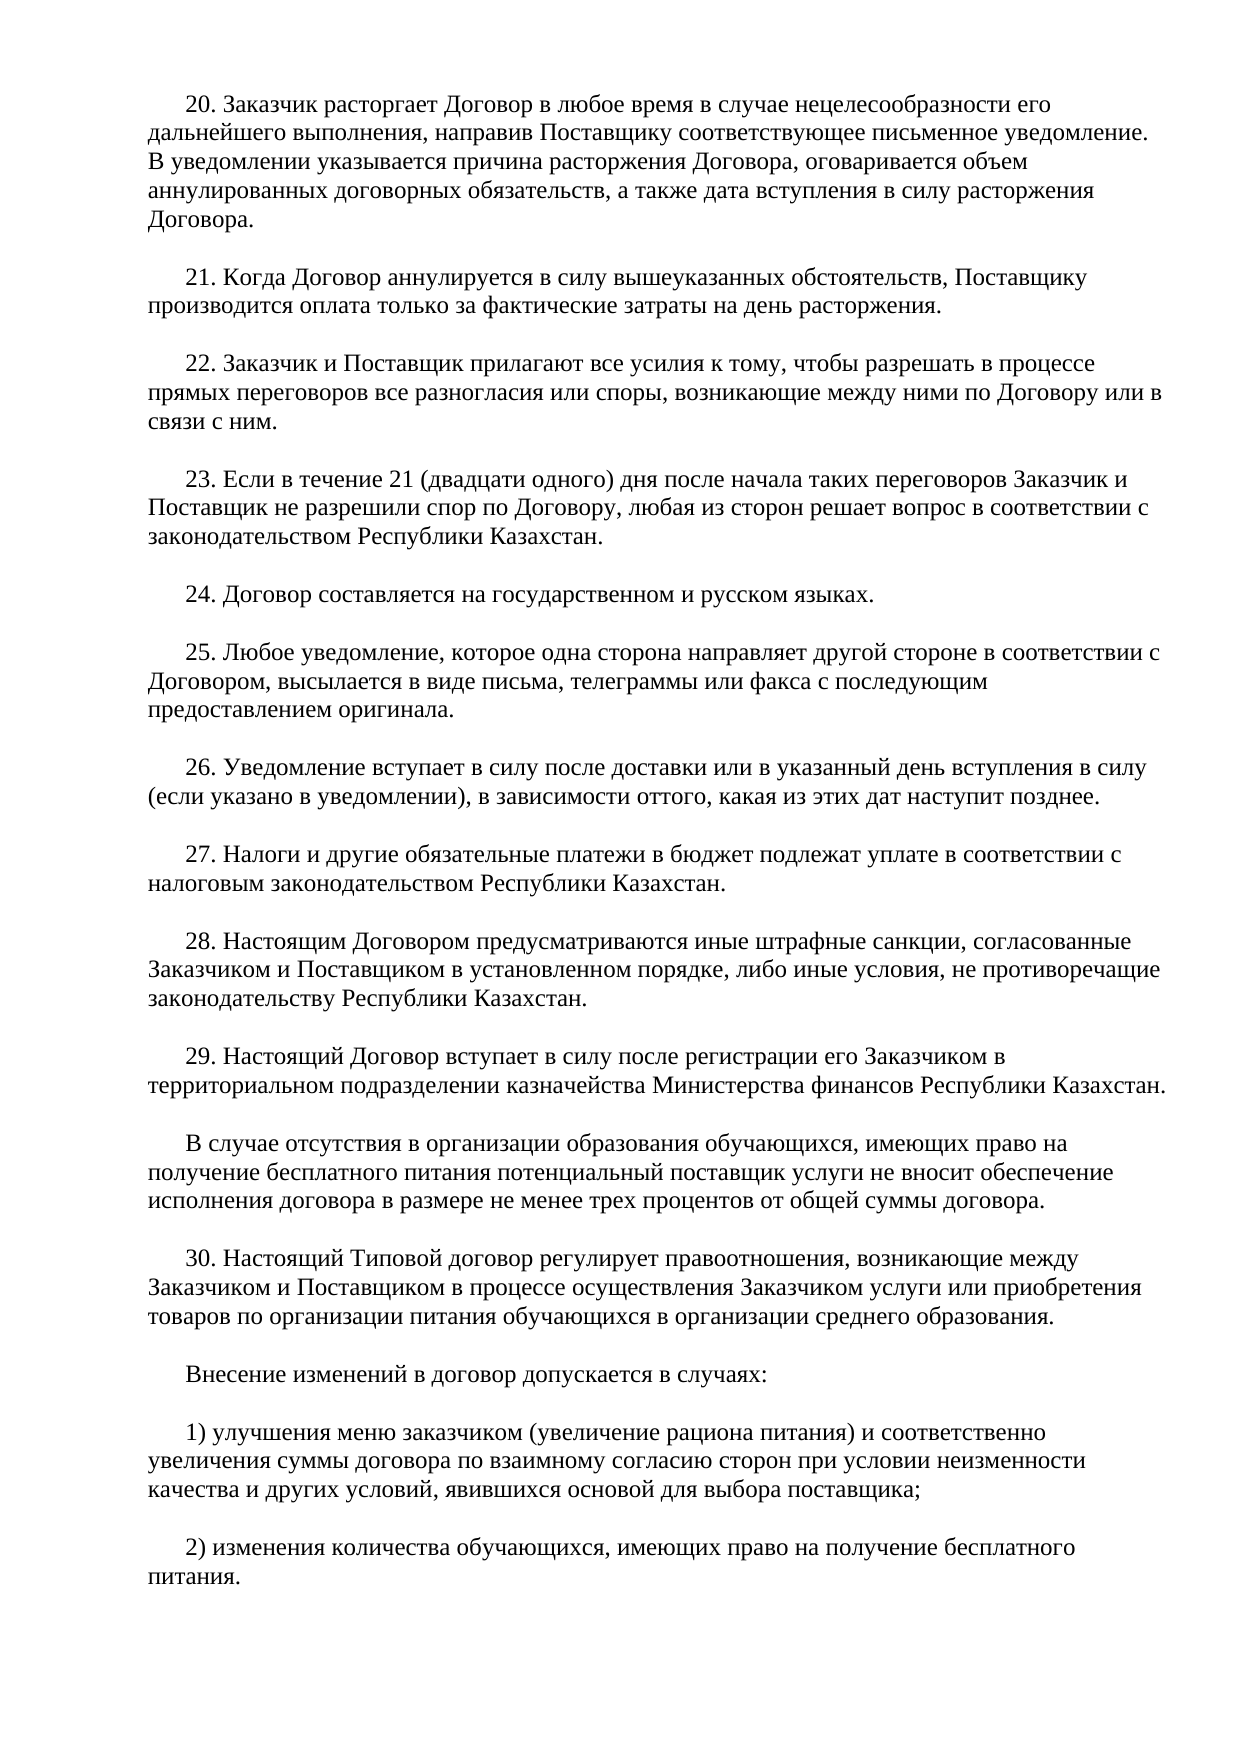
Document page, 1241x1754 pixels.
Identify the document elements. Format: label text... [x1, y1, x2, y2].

text 26. Уведомление вступает в силу после доставки или в указанный день вступления в силу (если указано в уведомлении), в зависимости оттого, какая из этих дат наступит позднее. [148, 752, 1169, 810]
text 30. Настоящий Типовой договор регулирует правоотношения, возникающие между Заказчиком и Поставщиком в процессе осуществления Заказчиком услуги или приобретения товаров по организации питания обучающихся в организации среднего образования. [148, 1243, 1169, 1329]
text 21. Когда Договор аннулируется в силу вышеуказанных обстоятельств, Поставщику производится оплата только за фактические затраты на день расторжения. [148, 262, 1169, 319]
text 2) изменения количества обучающихся, имеющих право на получение бесплатного питания. [148, 1532, 1169, 1589]
text 24. Договор составляется на государственном и русском языках. [148, 579, 1169, 608]
text 23. Если в течение 21 (двадцати одного) дня после начала таких переговоров Заказчик и Поставщик не разрешили спор по Договору, любая из сторон решает вопрос в соответствии с законодательством Республики Казахстан. [148, 464, 1169, 550]
text В случае отсутствия в организации образования обучающихся, имеющих право на получение бесплатного питания потенциальный поставщик услуги не вносит обеспечение исполнения договора в размере не менее трех процентов от общей суммы договора. [148, 1128, 1169, 1214]
text 29. Настоящий Договор вступает в силу после регистрации его Заказчиком в территориальном подразделении казначейства Министерства финансов Республики Казахстан. [148, 1041, 1169, 1099]
text 20. Заказчик расторгает Договор в любое время в случае нецелесообразности его дальнейшего выполнения, направив Поставщику соответствующее письменное уведомление. В уведомлении указывается причина расторжения Договора, оговаривается объем аннулированных договорных обязательств, а также дата вступления в силу расторжения Договора. [148, 89, 1169, 232]
text 22. Заказчик и Поставщик прилагают все усилия к тому, чтобы разрешать в процессе прямых переговоров все разногласия или споры, возникающие между ними по Договору или в связи с ним. [148, 348, 1169, 434]
text 28. Настоящим Договором предусматриваются иные штрафные санкции, согласованные Заказчиком и Поставщиком в установленном порядке, либо иные условия, не противоречащие законодательству Республики Казахстан. [148, 926, 1169, 1012]
text 1) улучшения меню заказчиком (увеличение рациона питания) и соответственно увеличения суммы договора по взаимному согласию сторон при условии неизменности качества и других условий, явившихся основой для выбора поставщика; [148, 1417, 1169, 1503]
text 27. Налоги и другие обязательные платежи в бюджет подлежат уплате в соответствии с налоговым законодательством Республики Казахстан. [148, 839, 1169, 897]
text Внесение изменений в договор допускается в случаях: [148, 1359, 1169, 1387]
text 25. Любое уведомление, которое одна сторона направляет другой стороне в соответствии с Договором, высылается в виде письма, телеграммы или факса с последующим предоставлением оригинала. [148, 637, 1169, 723]
